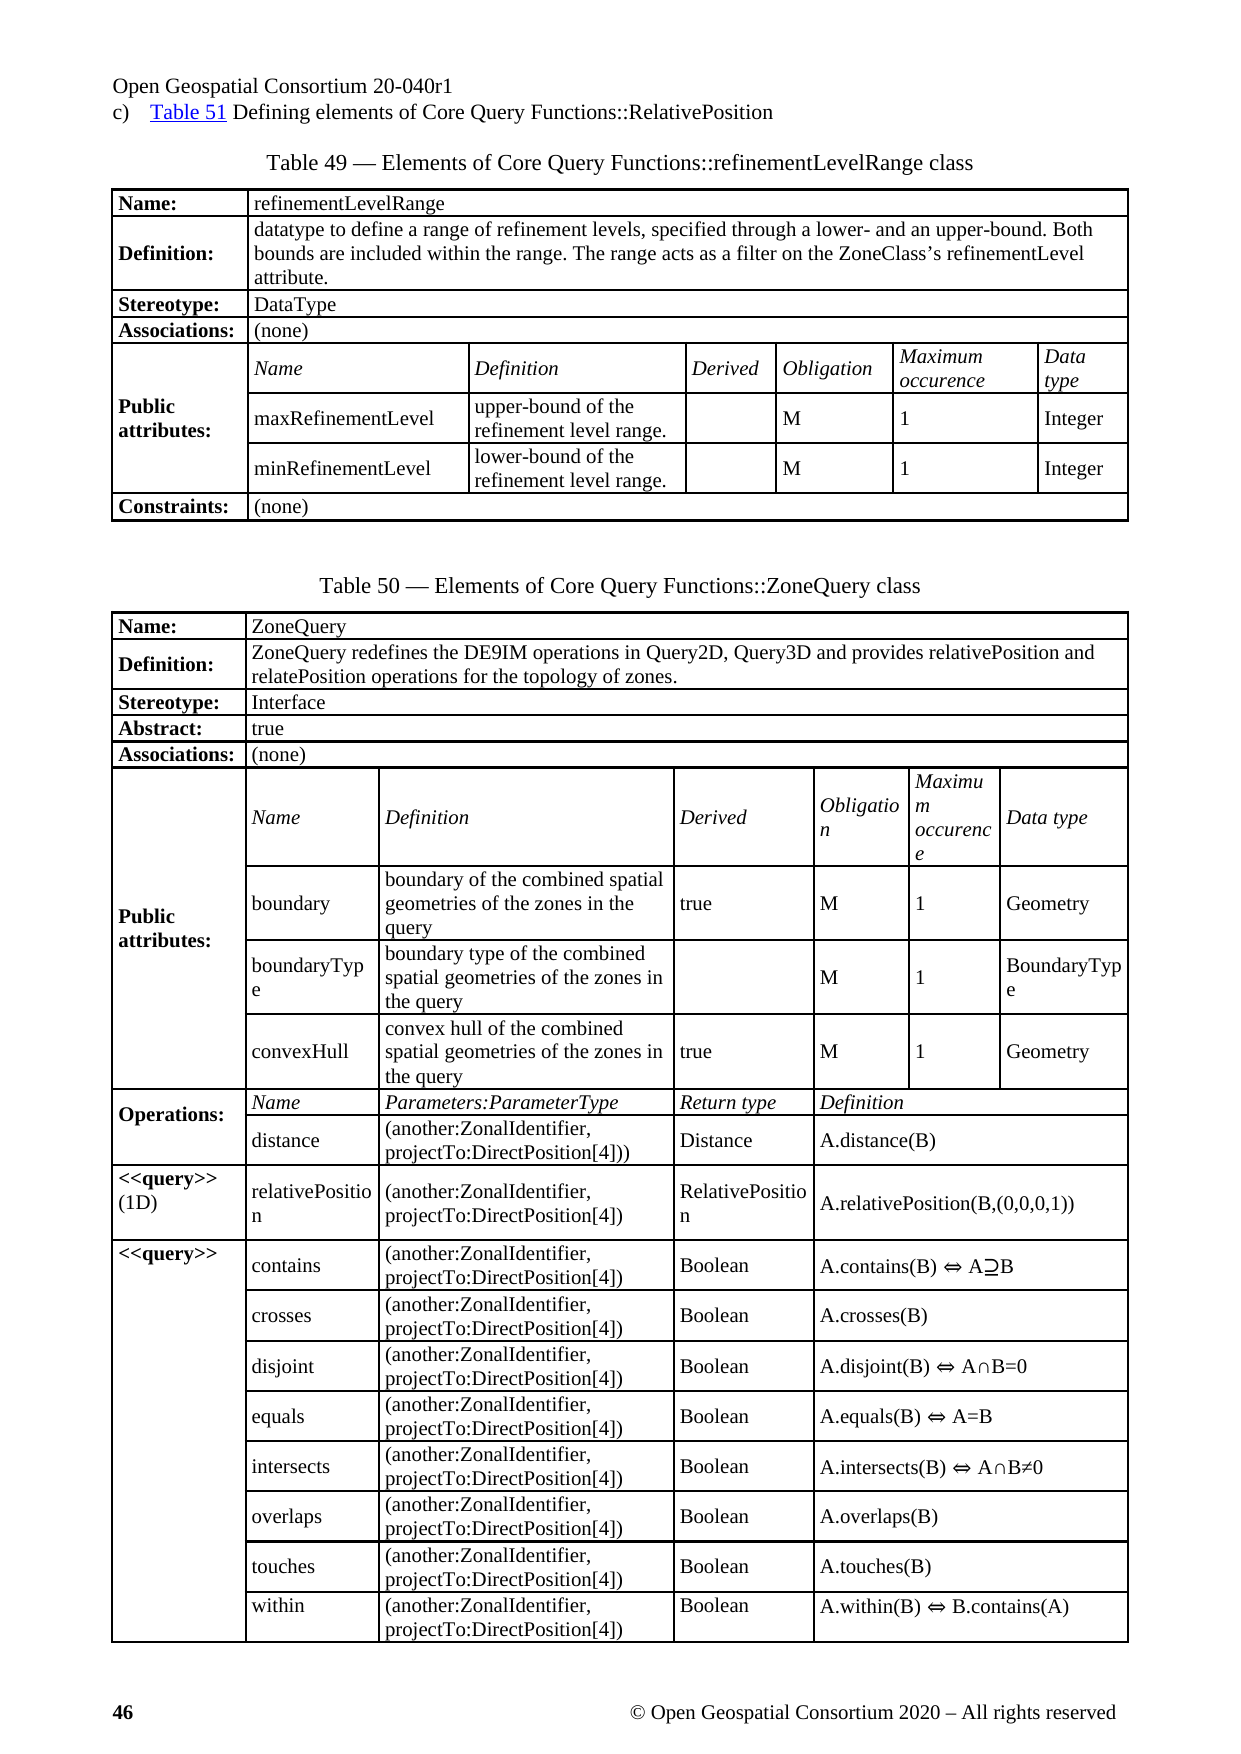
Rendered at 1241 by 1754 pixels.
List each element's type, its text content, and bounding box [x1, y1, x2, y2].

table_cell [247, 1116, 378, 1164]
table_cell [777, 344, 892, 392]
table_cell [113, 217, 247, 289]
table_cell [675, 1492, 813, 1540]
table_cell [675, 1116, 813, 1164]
title Table 49 — Elements of Core Query Functions::refinementLevelRange class [112, 149, 1128, 175]
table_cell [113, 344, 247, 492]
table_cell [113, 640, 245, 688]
title Table 50 — Elements of Core Query Functions::ZoneQuery class [112, 572, 1128, 598]
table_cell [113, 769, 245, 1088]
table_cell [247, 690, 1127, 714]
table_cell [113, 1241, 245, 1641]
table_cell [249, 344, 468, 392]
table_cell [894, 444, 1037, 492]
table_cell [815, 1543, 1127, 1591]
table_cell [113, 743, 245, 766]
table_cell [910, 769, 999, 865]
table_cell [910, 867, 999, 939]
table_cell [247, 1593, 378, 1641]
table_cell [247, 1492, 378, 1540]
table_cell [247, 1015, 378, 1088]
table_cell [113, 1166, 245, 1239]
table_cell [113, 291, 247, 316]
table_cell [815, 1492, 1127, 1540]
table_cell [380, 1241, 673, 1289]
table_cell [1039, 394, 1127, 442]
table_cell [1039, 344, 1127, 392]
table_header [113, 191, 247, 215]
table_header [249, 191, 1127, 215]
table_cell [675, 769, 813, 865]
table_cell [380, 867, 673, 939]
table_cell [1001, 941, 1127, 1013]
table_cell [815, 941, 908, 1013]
list Table 51 Defining elements of Core Query Functions::RelativePosition [112, 99, 1128, 124]
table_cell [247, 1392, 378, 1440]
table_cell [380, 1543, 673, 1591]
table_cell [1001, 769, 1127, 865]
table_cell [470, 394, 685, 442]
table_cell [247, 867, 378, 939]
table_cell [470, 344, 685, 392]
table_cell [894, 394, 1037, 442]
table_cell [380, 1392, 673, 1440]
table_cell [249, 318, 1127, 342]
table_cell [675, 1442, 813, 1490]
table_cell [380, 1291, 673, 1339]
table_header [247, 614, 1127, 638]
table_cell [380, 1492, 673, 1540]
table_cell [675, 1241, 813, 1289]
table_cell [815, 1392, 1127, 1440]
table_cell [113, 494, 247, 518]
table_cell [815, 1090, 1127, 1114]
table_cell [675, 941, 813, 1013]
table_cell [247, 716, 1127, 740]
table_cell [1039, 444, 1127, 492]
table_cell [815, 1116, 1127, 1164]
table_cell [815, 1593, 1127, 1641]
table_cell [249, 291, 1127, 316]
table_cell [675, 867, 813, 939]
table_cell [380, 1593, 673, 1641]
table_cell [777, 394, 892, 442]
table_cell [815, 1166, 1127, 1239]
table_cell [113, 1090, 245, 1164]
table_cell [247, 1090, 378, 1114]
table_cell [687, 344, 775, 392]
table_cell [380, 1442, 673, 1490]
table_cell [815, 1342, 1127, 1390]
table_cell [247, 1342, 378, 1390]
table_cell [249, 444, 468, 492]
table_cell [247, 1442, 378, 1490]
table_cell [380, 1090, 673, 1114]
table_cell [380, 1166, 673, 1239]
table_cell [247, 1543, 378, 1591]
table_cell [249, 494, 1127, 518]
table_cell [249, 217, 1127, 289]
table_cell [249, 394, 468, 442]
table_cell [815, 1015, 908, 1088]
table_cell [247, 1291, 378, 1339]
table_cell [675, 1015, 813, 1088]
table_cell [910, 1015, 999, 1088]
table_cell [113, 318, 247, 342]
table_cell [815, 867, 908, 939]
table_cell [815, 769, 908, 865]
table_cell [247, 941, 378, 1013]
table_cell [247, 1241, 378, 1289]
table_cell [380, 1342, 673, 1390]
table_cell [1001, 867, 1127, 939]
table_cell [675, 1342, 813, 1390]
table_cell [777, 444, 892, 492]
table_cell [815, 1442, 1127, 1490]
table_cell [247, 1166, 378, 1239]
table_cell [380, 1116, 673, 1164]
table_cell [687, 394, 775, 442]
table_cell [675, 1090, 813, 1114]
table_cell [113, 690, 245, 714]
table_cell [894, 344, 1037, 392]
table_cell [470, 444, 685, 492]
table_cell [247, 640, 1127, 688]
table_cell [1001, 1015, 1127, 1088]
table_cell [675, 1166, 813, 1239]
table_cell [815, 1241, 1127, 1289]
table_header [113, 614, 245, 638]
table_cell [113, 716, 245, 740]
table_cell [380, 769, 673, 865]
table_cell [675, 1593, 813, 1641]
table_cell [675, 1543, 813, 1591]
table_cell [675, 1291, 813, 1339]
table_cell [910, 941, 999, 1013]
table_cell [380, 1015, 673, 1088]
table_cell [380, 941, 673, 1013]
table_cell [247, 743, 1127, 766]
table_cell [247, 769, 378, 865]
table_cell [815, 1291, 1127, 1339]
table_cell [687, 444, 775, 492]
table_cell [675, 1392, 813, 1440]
